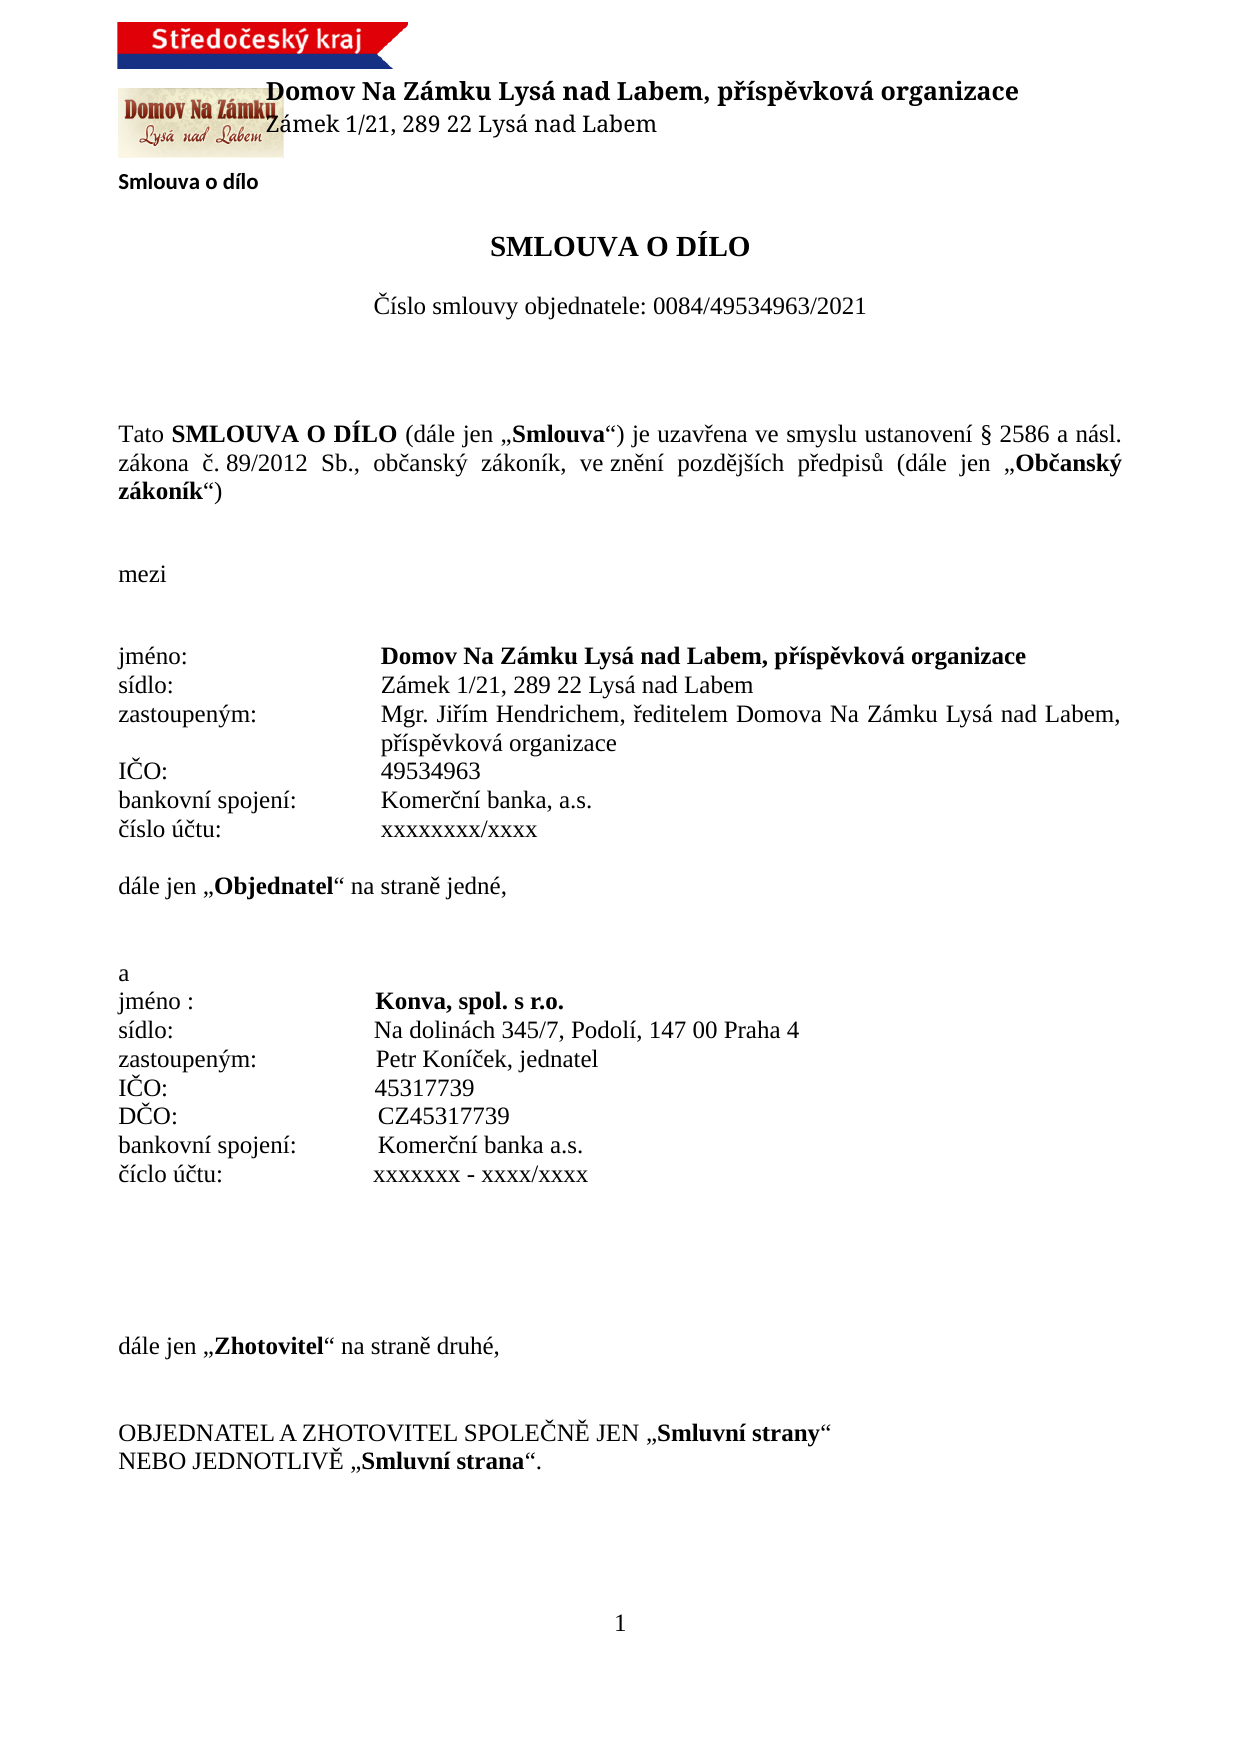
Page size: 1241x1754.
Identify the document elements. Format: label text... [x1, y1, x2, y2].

text IČO: 49534963 [118, 756, 1122, 785]
text dále jen „Objednatel“ na straně jedné, [118, 871, 1122, 900]
text mezi [118, 559, 1122, 588]
text zastoupeným: Petr Koníček, jednatel [118, 1044, 1122, 1073]
text zastoupeným: Mgr. Jiřím Hendrichem, ředitelem Domova Na Zámku Lysá nad Labem, příspěvková organizace [118, 699, 1122, 756]
picture [117, 22, 408, 69]
text Tato SMLOUVA O DÍLO (dále jen „Smlouva“) je uzavřena ve smyslu ustanovení § 2586 a násl. zákona č. 89/2012 Sb., občanský zákoník, ve znění pozdějších předpisů (dále jen „Občanský zákoník“) [118, 419, 1122, 505]
text sídlo: Zámek 1/21, 289 22 Lysá nad Labem [118, 670, 1122, 699]
text a [118, 958, 1122, 986]
text objednatel a zhotovitel společně jen „Smluvní strany“ [118, 1418, 1122, 1446]
text číslo účtu: xxxxxxxx/xxxx [118, 814, 1122, 843]
picture [272, 88, 279, 98]
text IČO: 45317739 [118, 1073, 1122, 1101]
text SMLOUVA O DÍLO [118, 229, 1122, 262]
text nebo jednotlivě „Smluvní strana“. [118, 1446, 1122, 1475]
text bankovní spojení: Komerční banka a.s. [118, 1130, 1122, 1159]
text číclo účtu: xxxxxxx - xxxx/xxxx [118, 1159, 1122, 1188]
text bankovní spojení: Komerční banka, a.s. [118, 785, 1122, 814]
picture [118, 88, 284, 158]
text jméno: Domov Na Zámku Lysá nad Labem, příspěvková organizace [118, 641, 1122, 670]
text sídlo: Na dolinách 345/7, Podolí, 147 00 Praha 4 [118, 1015, 1122, 1044]
text Číslo smlouvy objednatele: 0084/49534963/2021 [118, 291, 1122, 320]
text DČO: CZ45317739 [118, 1101, 1122, 1130]
text jméno : Konva, spol. s r.o. [118, 986, 1122, 1015]
text dále jen „Zhotovitel“ na straně druhé, [118, 1331, 1122, 1360]
